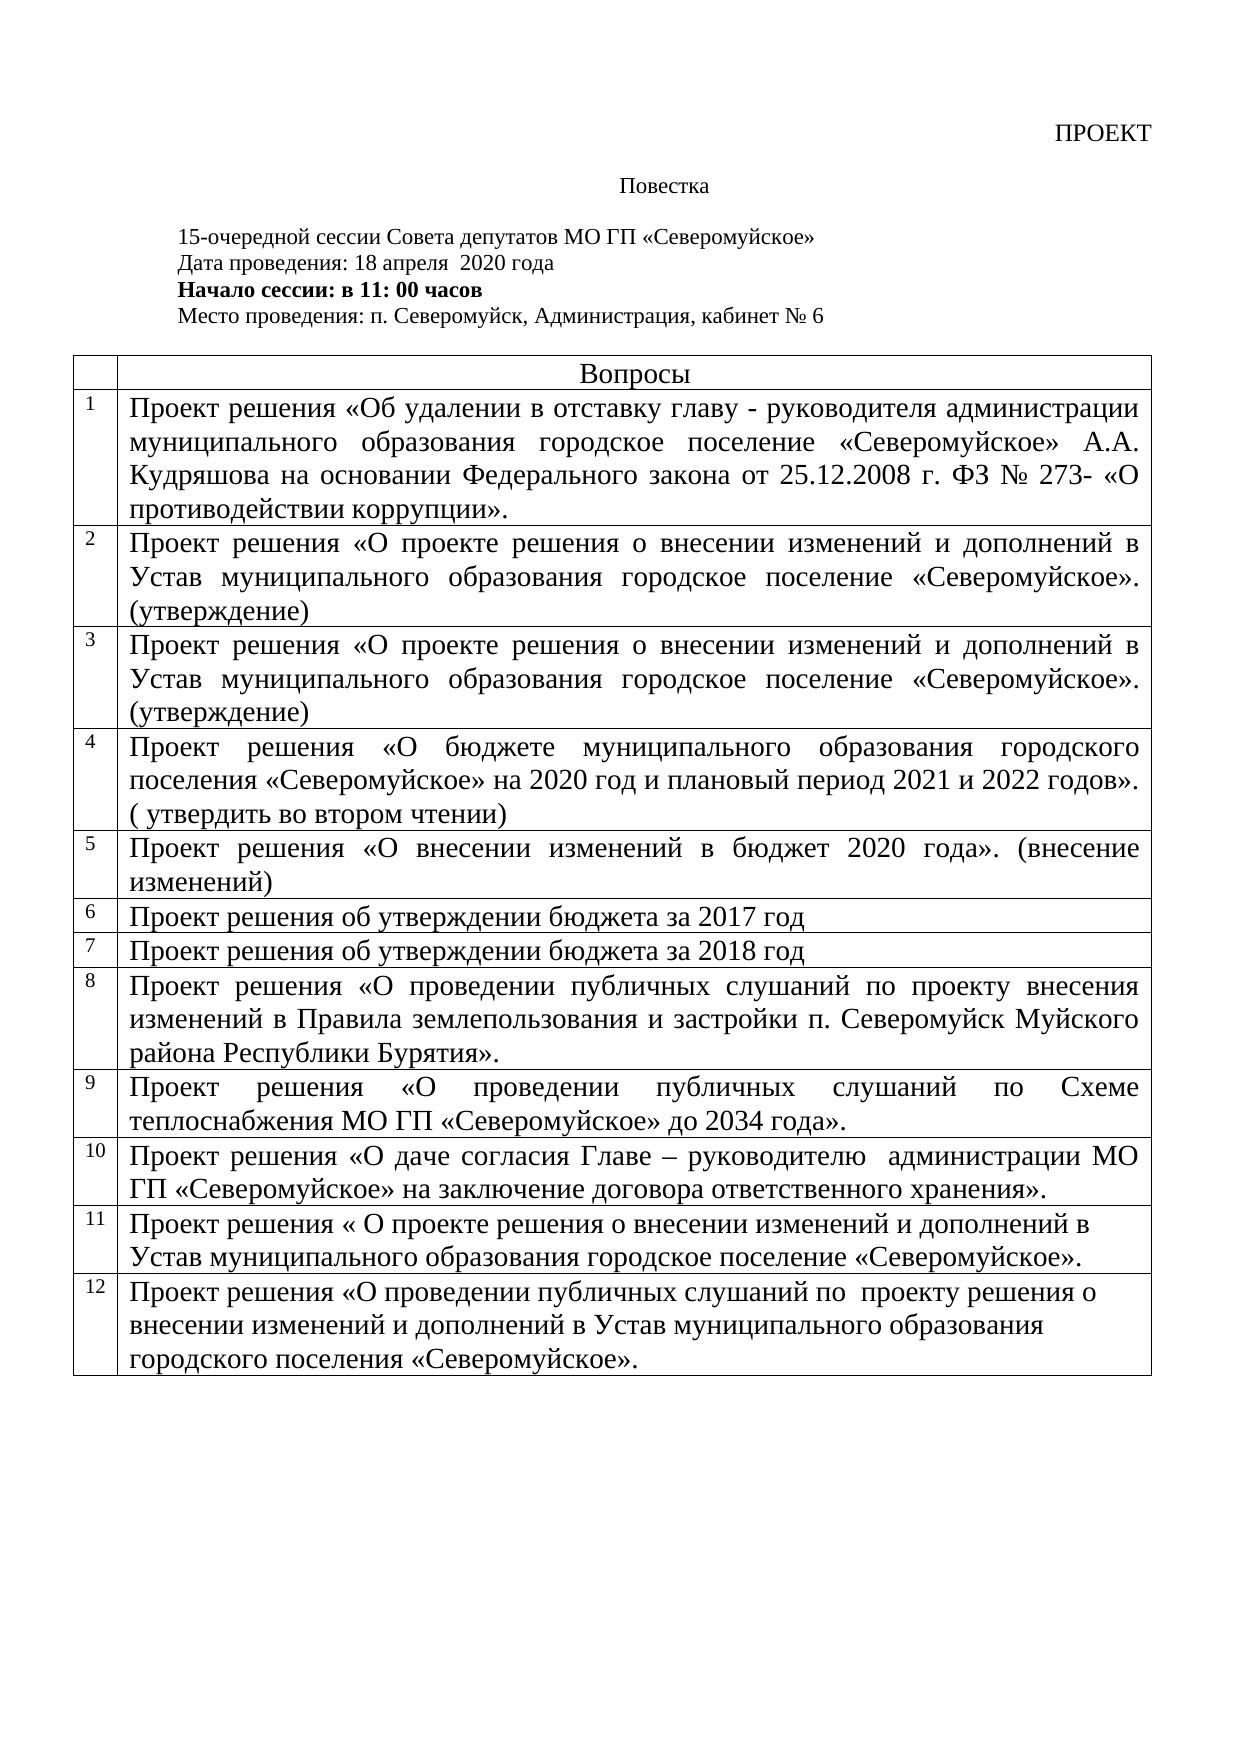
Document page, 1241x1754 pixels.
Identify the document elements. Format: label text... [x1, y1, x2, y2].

table_cell 8 [74, 968, 117, 1068]
table_cell Проект решения об утверждении бюджета за 2017 год [118, 899, 1151, 932]
text Повестка [177, 172, 1152, 198]
table_cell 9 [74, 1070, 117, 1137]
table_cell Проект решения «О проведении публичных слушаний по проекту решения о внесении изменений и дополнений в Устав муниципального образования городского поселения «Северомуйское». [118, 1274, 1151, 1374]
table_cell 4 [74, 729, 117, 829]
table_cell 3 [74, 627, 117, 728]
table_cell Проект решения «О проведении публичных слушаний по Схеме теплоснабжения МО ГП «Северомуйское» до 2034 года». [118, 1070, 1151, 1137]
table_cell 2 [74, 526, 117, 626]
table_cell 6 [74, 899, 117, 932]
table_cell Проект решения «О бюджете муниципального образования городского поселения «Северомуйское» на 2020 год и плановый период 2021 и 2022 годов». ( утвердить во втором чтении) [118, 729, 1151, 829]
table_cell Проект решения «О проведении публичных слушаний по проекту внесения изменений в Правила землепользования и застройки п. Северомуйск Муйского района Республики Бурятия». [118, 968, 1151, 1068]
table_cell Проект решения «О проекте решения о внесении изменений и дополнений в Устав муниципального образования городское поселение «Северомуйское». (утверждение) [118, 526, 1151, 626]
table_cell 7 [74, 933, 117, 967]
table_cell Проект решения « О проекте решения о внесении изменений и дополнений в Устав муниципального образования городское поселение «Северомуйское». [118, 1206, 1151, 1273]
text Дата проведения: 18 апреля 2020 года [177, 249, 1152, 276]
table_cell 12 [74, 1274, 117, 1374]
table_cell Проект решения «Об удалении в отставку главу - руководителя администрации муниципального образования городское поселение «Северомуйское» А.А. Кудряшова на основании Федерального закона от 25.12.2008 г. ФЗ № 273- «О противодействии коррупции». [118, 390, 1151, 524]
table_header Вопросы [118, 356, 1151, 389]
table_cell Проект решения «О внесении изменений в бюджет 2020 года». (внесение изменений) [118, 831, 1151, 898]
table_cell Проект решения «О даче согласия Главе – руководителю администрации МО ГП «Северомуйское» на заключение договора ответственного хранения». [118, 1138, 1151, 1205]
table_cell 5 [74, 831, 117, 898]
table_cell Проект решения об утверждении бюджета за 2018 год [118, 933, 1151, 967]
text Место проведения: п. Северомуйск, Администрация, кабинет № 6 [177, 302, 1152, 328]
table_cell 1 [74, 390, 117, 524]
table_header [74, 356, 117, 389]
text 15-очередной сессии Совета депутатов МО ГП «Северомуйское» [177, 223, 1152, 249]
text Начало сессии: в 11: 00 часов [177, 276, 1152, 302]
table_cell 10 [74, 1138, 117, 1205]
table_cell 11 [74, 1206, 117, 1273]
table_cell Проект решения «О проекте решения о внесении изменений и дополнений в Устав муниципального образования городское поселение «Северомуйское». (утверждение) [118, 627, 1151, 728]
text ПРОЕКТ [177, 118, 1152, 147]
